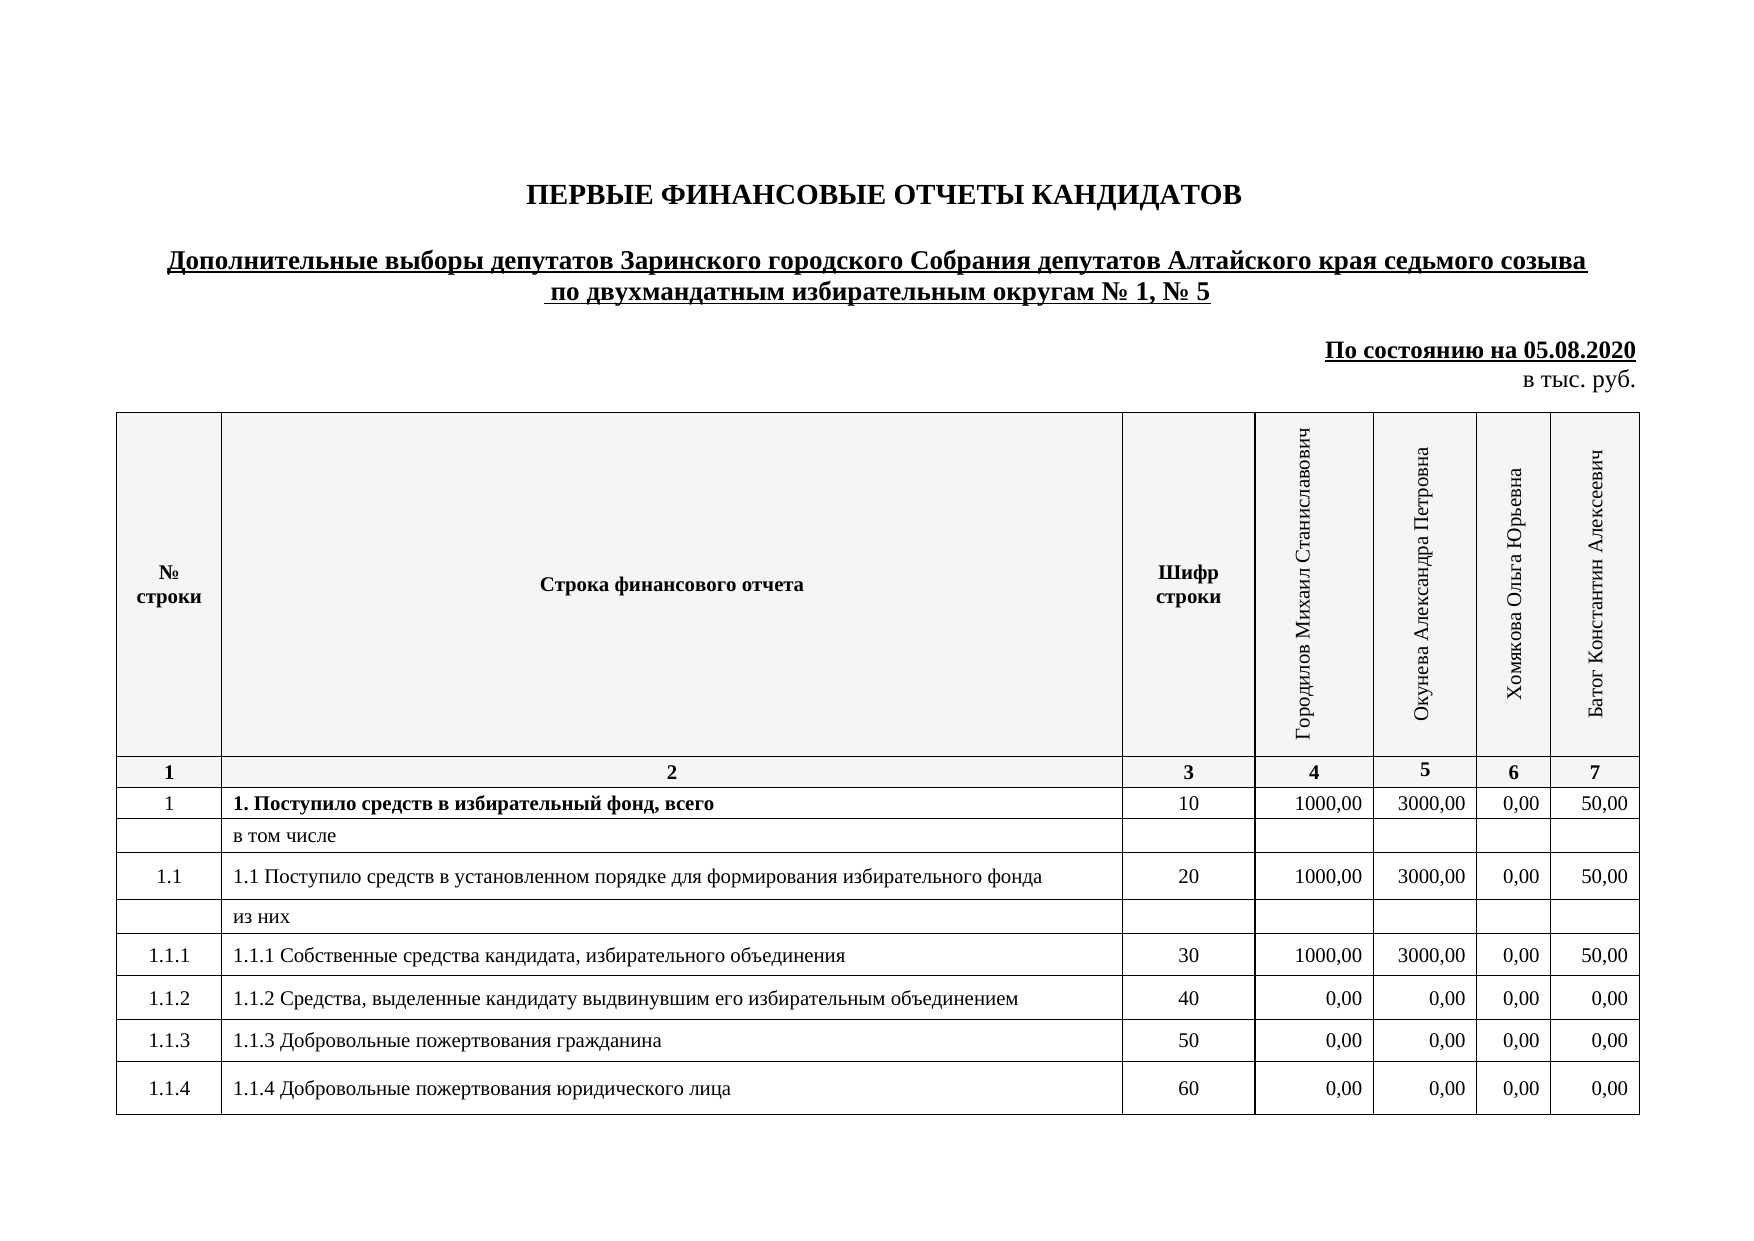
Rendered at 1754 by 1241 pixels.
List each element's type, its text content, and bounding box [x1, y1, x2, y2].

table_cell 0,00 [1256, 1062, 1373, 1114]
table_cell 1.1.3 Добровольные пожертвования гражданина [222, 1020, 1122, 1061]
table_cell 50 [1123, 1020, 1254, 1061]
table_cell 1 [117, 788, 221, 817]
table_cell [1256, 819, 1373, 852]
table_cell 3000,00 [1374, 788, 1476, 817]
table_cell 0,00 [1551, 1062, 1639, 1114]
table_cell 3 [1123, 757, 1254, 787]
table_cell 1.1.1 Собственные средства кандидата, избирательного объединения [222, 934, 1122, 975]
table_cell из них [222, 900, 1122, 933]
table_cell 20 [1123, 853, 1254, 899]
table_cell 1. Поступило средств в избирательный фонд, всего [222, 788, 1122, 817]
table_cell 0,00 [1477, 853, 1550, 899]
table_cell 0,00 [1477, 976, 1550, 1019]
table_cell [1477, 900, 1550, 933]
table_header № строки [117, 413, 221, 756]
table_cell в том числе [222, 819, 1122, 852]
text По состоянию на 05.08.2020 [118, 335, 1636, 364]
table_cell [117, 900, 221, 933]
table_cell 0,00 [1256, 976, 1373, 1019]
table_cell [1374, 819, 1476, 852]
table_header Шифр строки [1123, 413, 1254, 756]
table_cell 1000,00 [1256, 934, 1373, 975]
table_cell 0,00 [1374, 976, 1476, 1019]
table_cell 7 [1551, 757, 1639, 787]
table_cell 1.1.4 [117, 1062, 221, 1114]
table_cell [1256, 900, 1373, 933]
table_cell [117, 819, 221, 852]
table_cell 1.1.3 [117, 1020, 221, 1061]
table_cell 2 [222, 757, 1122, 787]
table_cell 1000,00 [1256, 788, 1373, 817]
table_cell 50,00 [1551, 934, 1639, 975]
table_cell 0,00 [1477, 1020, 1550, 1061]
table_header Строка финансового отчета [222, 413, 1122, 756]
table_cell 0,00 [1551, 1020, 1639, 1061]
table_cell 50,00 [1551, 788, 1639, 817]
table_cell 1.1.2 Средства, выделенные кандидату выдвинувшим его избирательным объединением [222, 976, 1122, 1019]
table_cell 50,00 [1551, 853, 1639, 899]
table_cell [1477, 819, 1550, 852]
table_header Батог Константин Алексеевич [1551, 413, 1639, 756]
table_cell 0,00 [1477, 1062, 1550, 1114]
table_cell 1000,00 [1256, 853, 1373, 899]
table_cell 0,00 [1374, 1020, 1476, 1061]
table_cell 1.1 Поступило средств в установленном порядке для формирования избирательного фонда [222, 853, 1122, 899]
table_cell 3000,00 [1374, 934, 1476, 975]
text по двухмандатным избирательным округам № 1, № 5 [118, 275, 1636, 307]
table_cell 0,00 [1477, 788, 1550, 817]
table_cell [1551, 900, 1639, 933]
table_cell 30 [1123, 934, 1254, 975]
table_header Хомякова Ольга Юрьевна [1477, 413, 1550, 756]
table_cell 40 [1123, 976, 1254, 1019]
table_cell 0,00 [1551, 976, 1639, 1019]
table_cell 0,00 [1374, 1062, 1476, 1114]
table_cell 0,00 [1256, 1020, 1373, 1061]
text ПЕРВЫЕ ФИНАНСОВЫЕ ОТЧЕТЫ КАНДИДАТОВ [118, 177, 1636, 211]
table_header Окунева Александра Петровна [1374, 413, 1476, 756]
text Дополнительные выборы депутатов Заринского городского Собрания депутатов Алтайского края седьмого созыва [118, 244, 1636, 275]
table_cell 6 [1477, 757, 1550, 787]
table_cell 1.1.2 [117, 976, 221, 1019]
table_cell 0,00 [1477, 934, 1550, 975]
table_cell [1123, 900, 1254, 933]
table_cell 3000,00 [1374, 853, 1476, 899]
table_cell 1.1 [117, 853, 221, 899]
table_cell 1.1.1 [117, 934, 221, 975]
table_header Городилов Михаил Станиславович [1256, 413, 1373, 756]
table_cell 5 [1374, 757, 1476, 787]
table_cell [1123, 819, 1254, 852]
table_cell 1 [117, 757, 221, 787]
table_cell 4 [1256, 757, 1373, 787]
table_cell [1551, 819, 1639, 852]
table_cell [1374, 900, 1476, 933]
table_cell 10 [1123, 788, 1254, 817]
table_cell 1.1.4 Добровольные пожертвования юридического лица [222, 1062, 1122, 1114]
text в тыс. руб. [118, 364, 1636, 393]
table_cell 60 [1123, 1062, 1254, 1114]
